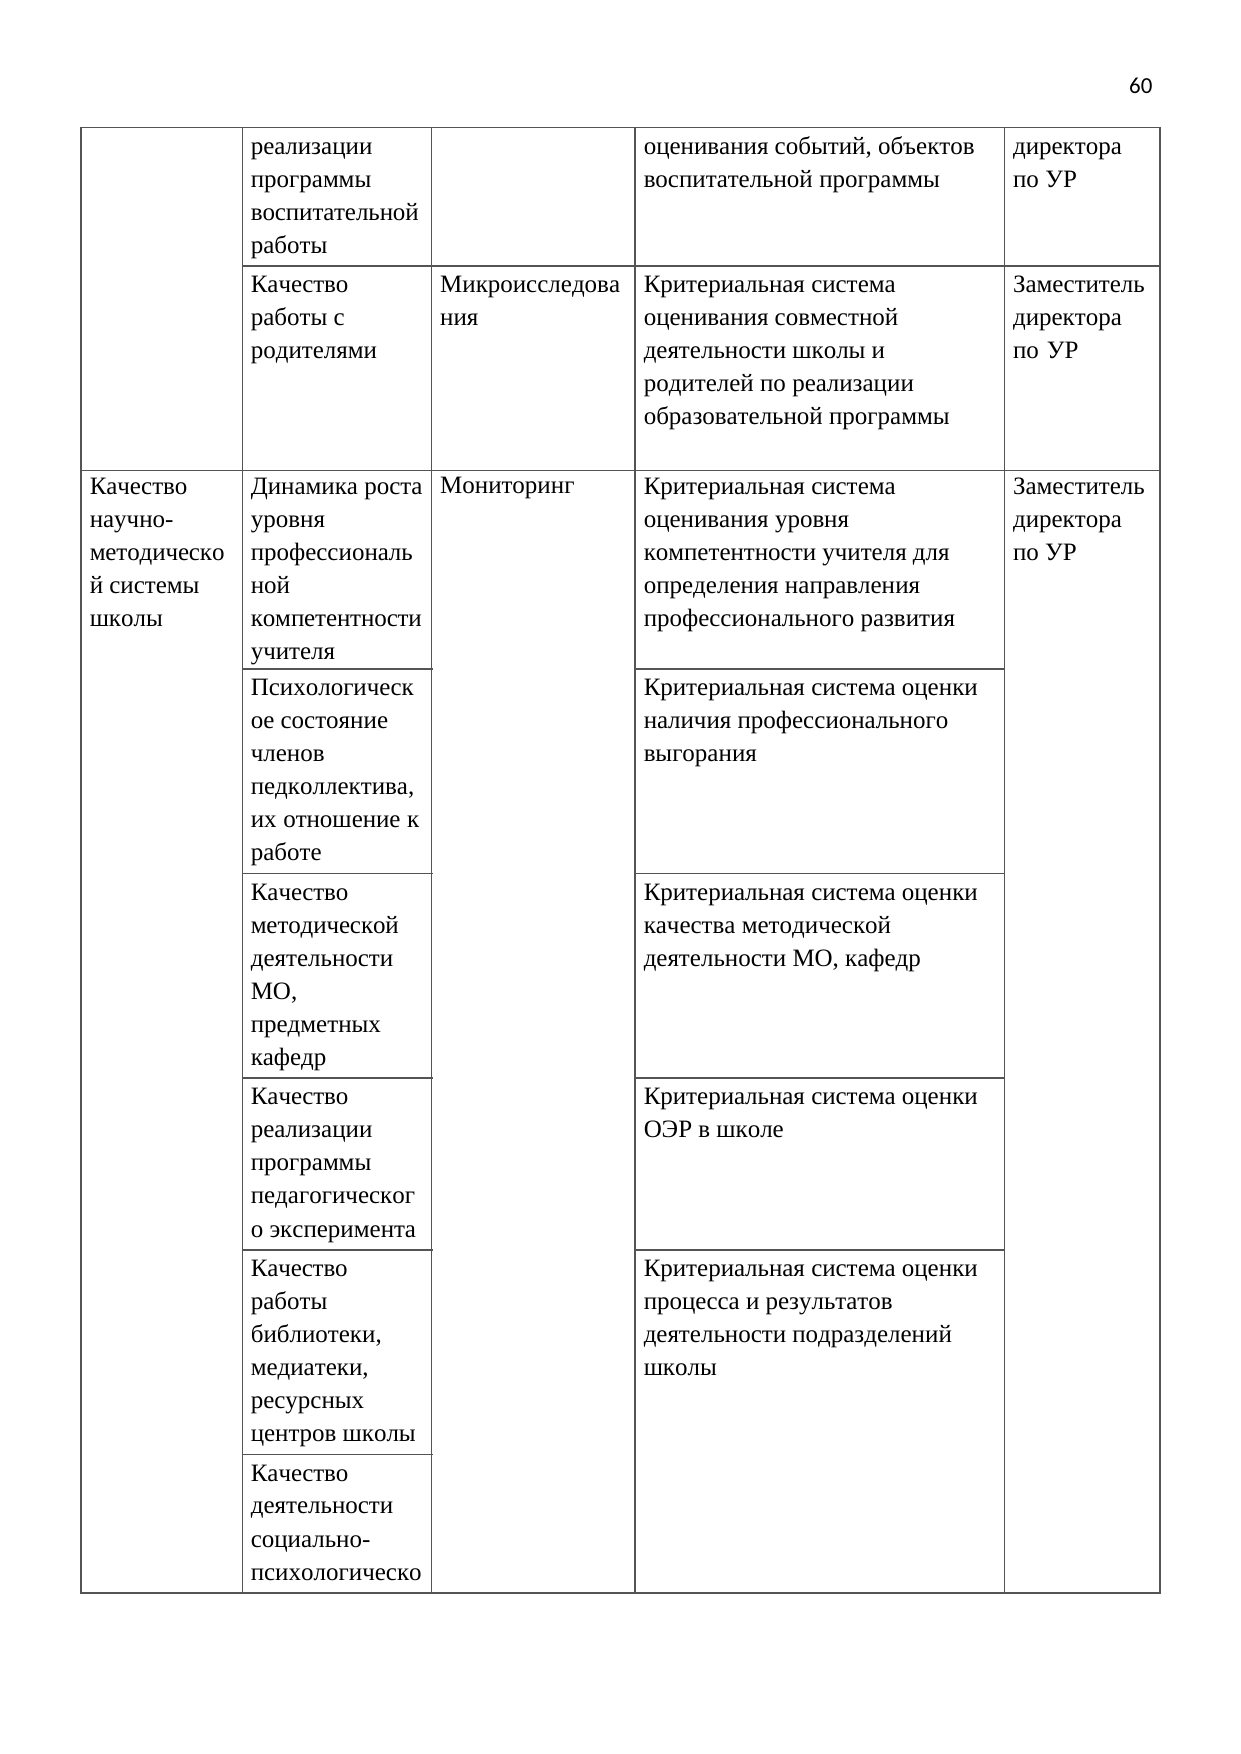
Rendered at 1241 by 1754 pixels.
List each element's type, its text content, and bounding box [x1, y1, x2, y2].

table_cell Динамика роста уровня профессиональ ной компетентности учителя [243, 471, 431, 668]
table_cell Критериальная система оценки наличия профессионального выгорания [636, 670, 1004, 873]
table_cell Качество деятельности социально- психологическо [243, 1455, 431, 1592]
table_cell Критериальная система оценивания уровня компетентности учителя для определения направления профессионального развития [636, 471, 1004, 668]
table_cell Критериальная система оценки процесса и результатов деятельности подразделений школы [636, 1251, 1004, 1592]
table_cell Психологическ ое состояние членов педколлектива, их отношение к работе [243, 670, 431, 873]
table_header [82, 128, 242, 470]
table_cell Качество работы библиотеки, медиатеки, ресурсных центров школы [243, 1251, 431, 1453]
table_header директора по УР [1005, 128, 1159, 265]
table_cell Заместитель директора по УР [1005, 267, 1159, 470]
table_cell Качество методической деятельности МО, предметных кафедр [243, 874, 431, 1077]
table_cell Критериальная система оценивания совместной деятельности школы и родителей по реализации образовательной программы [636, 267, 1004, 470]
table_cell Качество реализации программы педагогическог о эксперимента [243, 1079, 431, 1249]
table_cell Мониторинг [432, 471, 634, 1592]
table_header оценивания событий, объектов воспитательной программы [636, 128, 1004, 265]
table_cell Критериальная система оценки качества методической деятельности МО, кафедр [636, 874, 1004, 1077]
table_cell Качество научно- методическо й системы школы [82, 471, 242, 1592]
table_header реализации программы воспитательной работы [243, 128, 431, 265]
table_cell Качество работы с родителями [243, 267, 431, 470]
table_header [432, 128, 634, 265]
table_cell Микроисследова ния [432, 267, 634, 470]
table_cell Заместитель директора по УР [1005, 471, 1159, 1592]
table_cell Критериальная система оценки ОЭР в школе [636, 1079, 1004, 1249]
